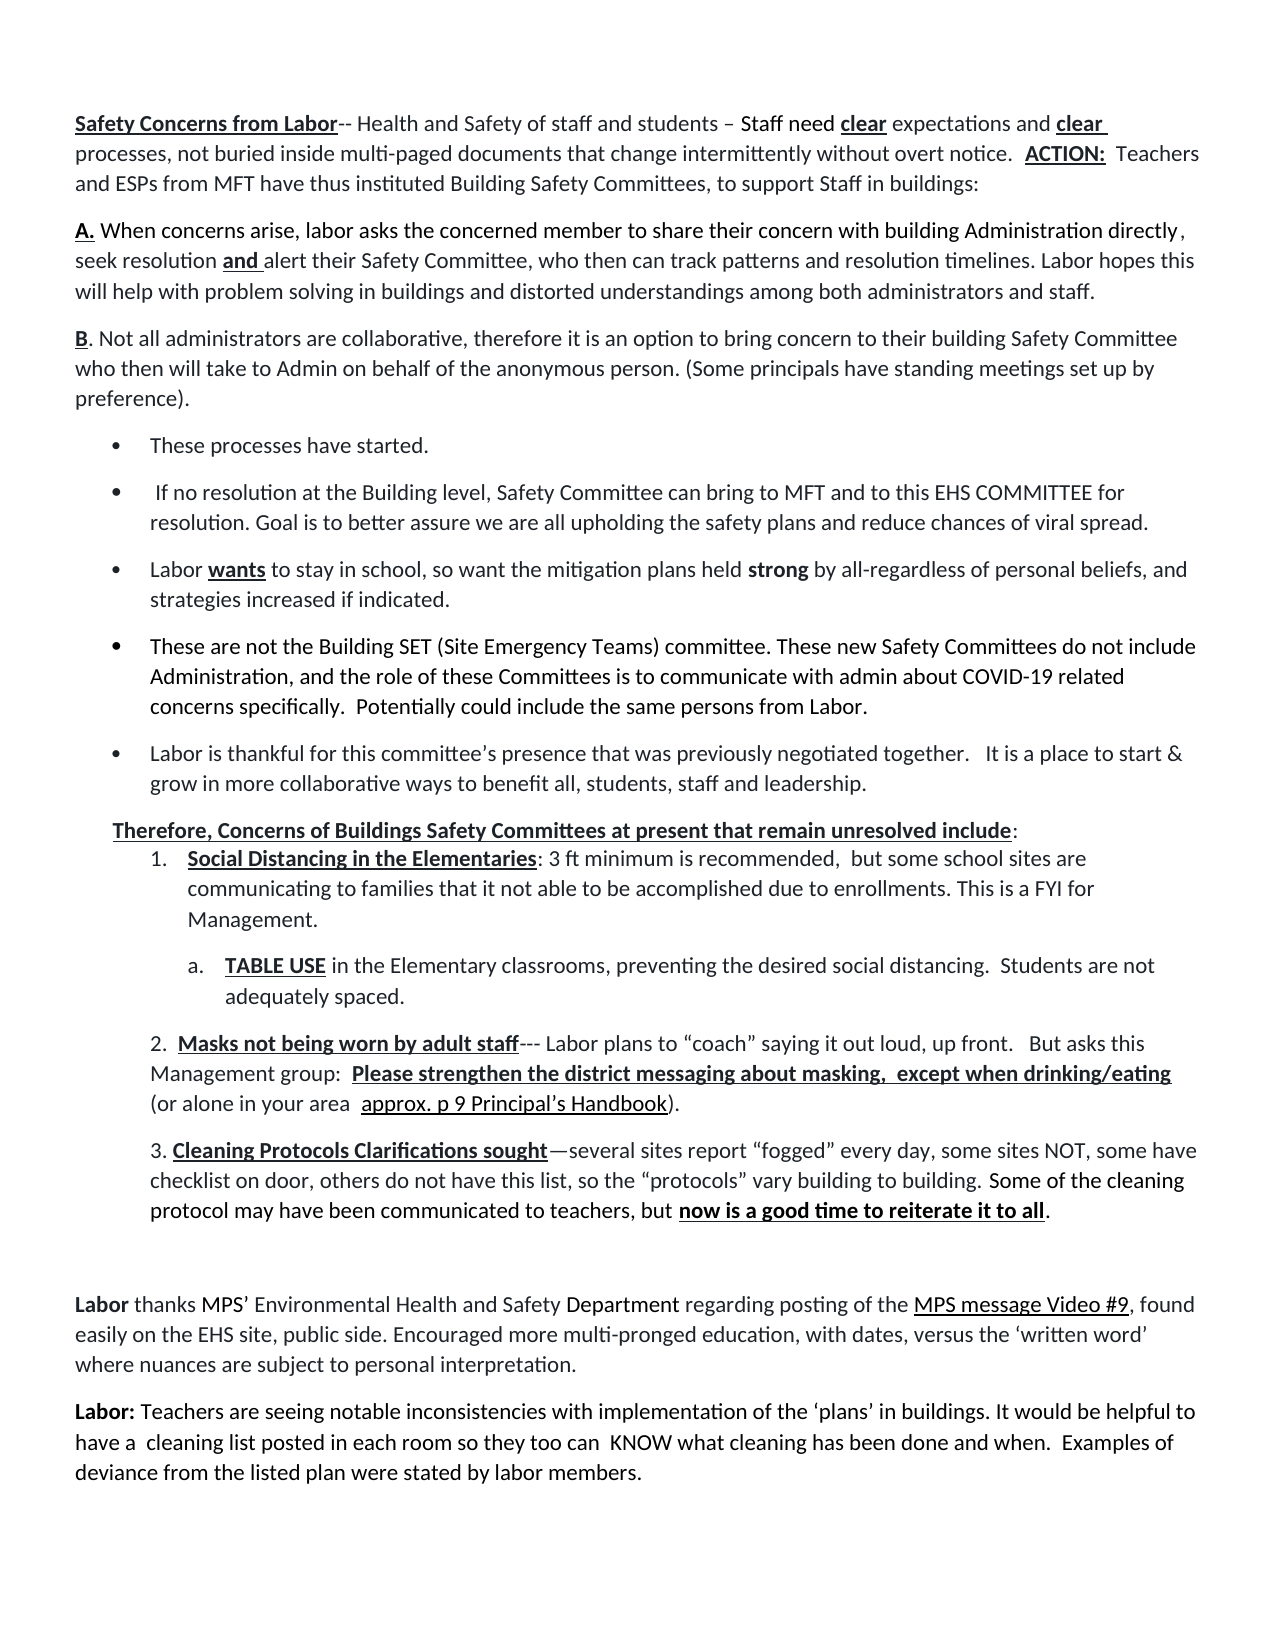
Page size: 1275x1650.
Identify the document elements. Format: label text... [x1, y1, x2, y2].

list These are not the Building SET (Site Emergency Teams) committee. These new Safety Committees do not include Administration, and the role of these Committees is to communicate with admin about COVID-19 related concerns specifically. Potentially could include the same persons from Labor. [112, 632, 1200, 720]
text Labor thanks MPS’ Environmental Health and Safety Department regarding posting of the MPS message Video #9, found easily on the EHS site, public side. Encouraged more multi-pronged education, with dates, versus the ‘written word’ where nuances are subject to personal interpretation. [75, 1290, 1200, 1379]
list Social Distancing in the Elementaries: 3 ft minimum is recommended, but some school sites are communicating to families that it not able to be accomplished due to enrollments. This is a FYI for Management. [150, 844, 1200, 933]
list If no resolution at the Building level, Safety Committee can bring to MFT and to this EHS COMMITTEE for resolution. Goal is to better assure we are all upholding the safety plans and reduce chances of viral spread. [112, 478, 1200, 536]
list 2. Masks not being worn by adult staff--- Labor plans to “coach” saying it out loud, up front. But asks this Management group: Please strengthen the district messaging about masking, except when drinking/eating (or alone in your area approx. p 9 Principal’s Handbook). [150, 1029, 1200, 1117]
list These processes have started. [112, 431, 1200, 459]
list Labor wants to stay in school, so want the mitigation plans held strong by all-regardless of personal beliefs, and strategies increased if indicated. [112, 555, 1200, 613]
list TABLE USE in the Elementary classrooms, preventing the desired social distancing. Students are not adequately spaced. [187, 952, 1200, 1010]
text Therefore, Concerns of Buildings Safety Committees at present that remain unresolved include: [112, 816, 1200, 844]
list 3. Cleaning Protocols Clarifications sought—several sites report “fogged” every day, some sites NOT, some have checklist on door, others do not have this list, so the “protocols” vary building to building. Some of the cleaning protocol may have been communicated to teachers, but now is a good time to reiterate it to all. [150, 1136, 1200, 1224]
text Labor: Teachers are seeing notable inconsistencies with implementation of the ‘plans’ in buildings. It would be helpful to have a cleaning list posted in each room so they too can KNOW what cleaning has been done and when. Examples of deviance from the listed plan were stated by labor members. [75, 1397, 1200, 1486]
text B. Not all administrators are collaborative, therefore it is an option to bring concern to their building Safety Committee who then will take to Admin on behalf of the anonymous person. (Some principals have standing meetings set up by preference). [75, 324, 1200, 412]
text Safety Concerns from Labor-- Health and Safety of staff and students – Staff need clear expectations and clear processes, not buried inside multi-paged documents that change intermittently without overt notice. ACTION: Teachers and ESPs from MFT have thus instituted Building Safety Committees, to support Staff in buildings: [75, 109, 1200, 197]
list Labor is thankful for this committee’s presence that was previously negotiated together. It is a place to start & grow in more collaborative ways to benefit all, students, staff and leadership. [112, 739, 1200, 797]
text A. When concerns arise, labor asks the concerned member to share their concern with building Administration directly, seek resolution and alert their Safety Committee, who then can track patterns and resolution timelines. Labor hopes this will help with problem solving in buildings and distorted understandings among both administrators and staff. [75, 216, 1200, 305]
